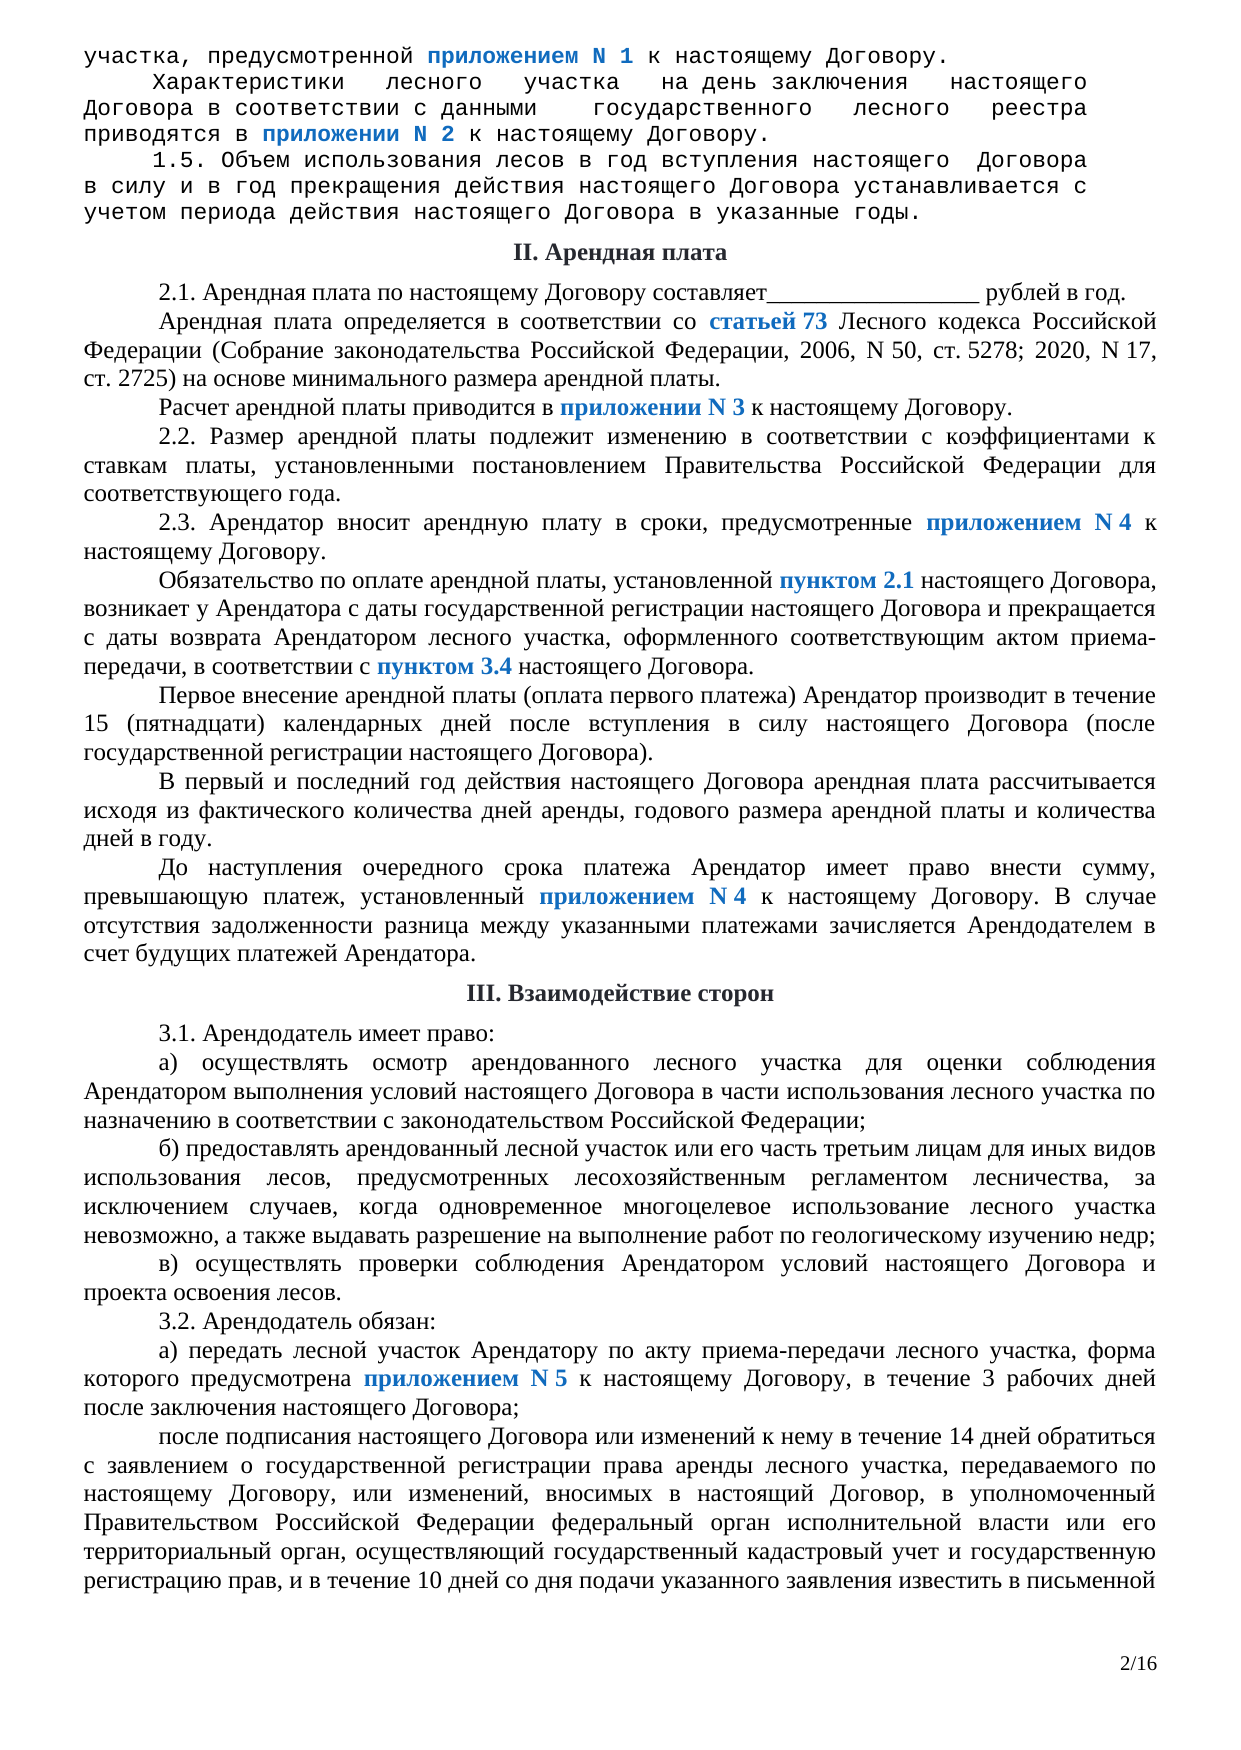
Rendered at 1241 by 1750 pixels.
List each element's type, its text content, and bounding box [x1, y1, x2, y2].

text приводятся в приложении N 2 к настоящему Договору. [83, 122, 1157, 148]
text 3.2. Арендодатель обязан: [83, 1306, 1157, 1335]
text Расчет арендной платы приводится в приложении N 3 к настоящему Договору. [83, 392, 1157, 421]
text 2.1. Арендная плата по настоящему Договору составляет_________________ рублей в год. [83, 277, 1157, 306]
text Обязательство по оплате арендной платы, установленной пунктом 2.1 настоящего Договора, возникает у Арендатора с даты государственной регистрации настоящего Договора и прекращается с даты возврата Арендатором лесного участка, оформленного соответствующим актом приема-передачи, в соответствии с пунктом 3.4 настоящего Договора. [83, 565, 1157, 680]
text участка, предусмотренной приложением N 1 к настоящему Договору. [83, 44, 1157, 70]
text 2.3. Арендатор вносит арендную плату в сроки, предусмотренные приложением N 4 к настоящему Договору. [83, 507, 1157, 565]
text в силу и в год прекращения действия настоящего Договора устанавливается с [83, 174, 1157, 200]
text а) осуществлять осмотр арендованного лесного участка для оценки соблюдения Арендатором выполнения условий настоящего Договора в части использования лесного участка по назначению в соответствии с законодательством Российской Федерации; [83, 1047, 1157, 1133]
text в) осуществлять проверки соблюдения Арендатором условий настоящего Договора и проекта освоения лесов. [83, 1248, 1157, 1306]
text До наступления очередного срока платежа Арендатор имеет право внести сумму, превышающую платеж, установленный приложением N 4 к настоящему Договору. В случае отсутствия задолженности разница между указанными платежами зачисляется Арендодателем в счет будущих платежей Арендатора. [83, 852, 1157, 967]
text 1.5. Объем использования лесов в год вступления настоящего Договора [83, 148, 1157, 174]
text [83, 1421, 1157, 1593]
subtitle II. Арендная плата [83, 237, 1157, 266]
text Характеристики лесного участка на день заключения настоящего [83, 70, 1157, 96]
text 2.2. Размер арендной платы подлежит изменению в соответствии с коэффициентами к ставкам платы, установленными постановлением Правительства Российской Федерации для соответствующего года. [83, 421, 1157, 507]
text 3.1. Арендодатель имеет право: [83, 1018, 1157, 1047]
text а) передать лесной участок Арендатору по акту приема-передачи лесного участка, форма которого предусмотрена приложением N 5 к настоящему Договору, в течение 3 рабочих дней после заключения настоящего Договора; [83, 1335, 1157, 1421]
text б) предоставлять арендованный лесной участок или его часть третьим лицам для иных видов использования лесов, предусмотренных лесохозяйственным регламентом лесничества, за исключением случаев, когда одновременное многоцелевое использование лесного участка невозможно, а также выдавать разрешение на выполнение работ по геологическому изучению недр; [83, 1133, 1157, 1248]
text учетом периода действия настоящего Договора в указанные годы. [83, 200, 1157, 226]
text В первый и последний год действия настоящего Договора арендная плата рассчитывается исходя из фактического количества дней аренды, годового размера арендной платы и количества дней в году. [83, 766, 1157, 852]
subtitle III. Взаимодействие сторон [83, 978, 1157, 1007]
text Арендная плата определяется в соответствии со статьей 73 Лесного кодекса Российской Федерации (Собрание законодательства Российской Федерации, 2006, N 50, ст. 5278; 2020, N 17, ст. 2725) на основе минимального размера арендной платы. [83, 306, 1157, 392]
text Первое внесение арендной платы (оплата первого платежа) Арендатор производит в течение 15 (пятнадцати) календарных дней после вступления в силу настоящего Договора (после государственной регистрации настоящего Договора). [83, 680, 1157, 766]
text Договора в соответствии с данными государственного лесного реестра [83, 96, 1157, 122]
